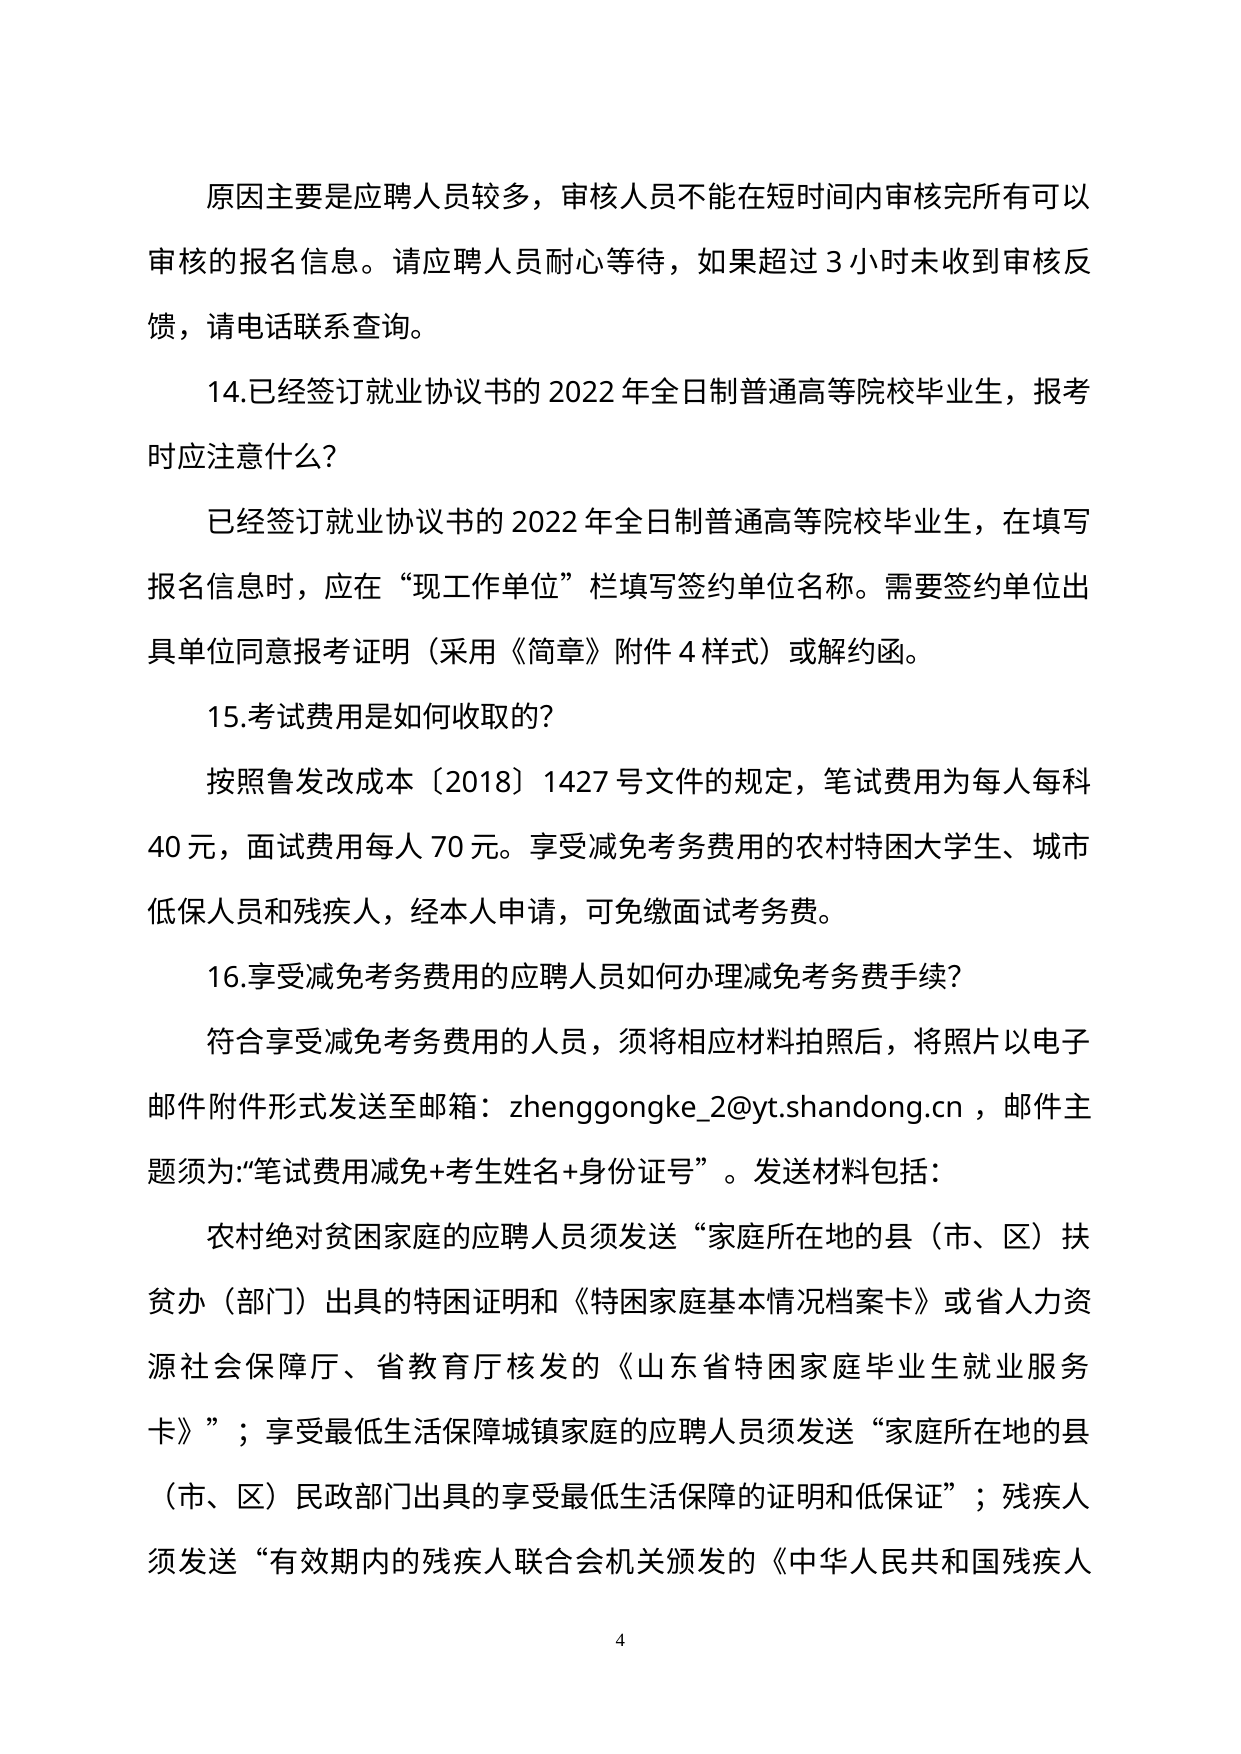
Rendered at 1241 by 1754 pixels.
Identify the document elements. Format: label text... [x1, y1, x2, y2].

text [148, 1202, 1092, 1592]
text 16.享受减免考务费用的应聘人员如何办理减免考务费手续？ [148, 942, 1092, 1007]
text 已经签订就业协议书的2022年全日制普通高等院校毕业生，在填写报名信息时，应在“现工作单位”栏填写签约单位名称。需要签约单位出具单位同意报考证明（采用《简章》附件4样式）或解约函。 [148, 487, 1092, 682]
text 14.已经签订就业协议书的2022年全日制普通高等院校毕业生，报考时应注意什么？ [148, 357, 1092, 487]
text 按照鲁发改成本〔2018〕1427号文件的规定，笔试费用为每人每科40元，面试费用每人70元。享受减免考务费用的农村特困大学生、城市低保人员和残疾人，经本人申请，可免缴面试考务费。 [148, 747, 1092, 942]
text 原因主要是应聘人员较多，审核人员不能在短时间内审核完所有可以审核的报名信息。请应聘人员耐心等待，如果超过3小时未收到审核反馈，请电话联系查询。 [148, 162, 1092, 357]
text 15.考试费用是如何收取的？ [148, 682, 1092, 747]
text 符合享受减免考务费用的人员，须将相应材料拍照后，将照片以电子邮件附件形式发送至邮箱：zhenggongke_2@yt.shandong.cn ，邮件主题须为:“笔试费用减免+考生姓名+身份证号”。发送材料包括： [148, 1007, 1092, 1202]
